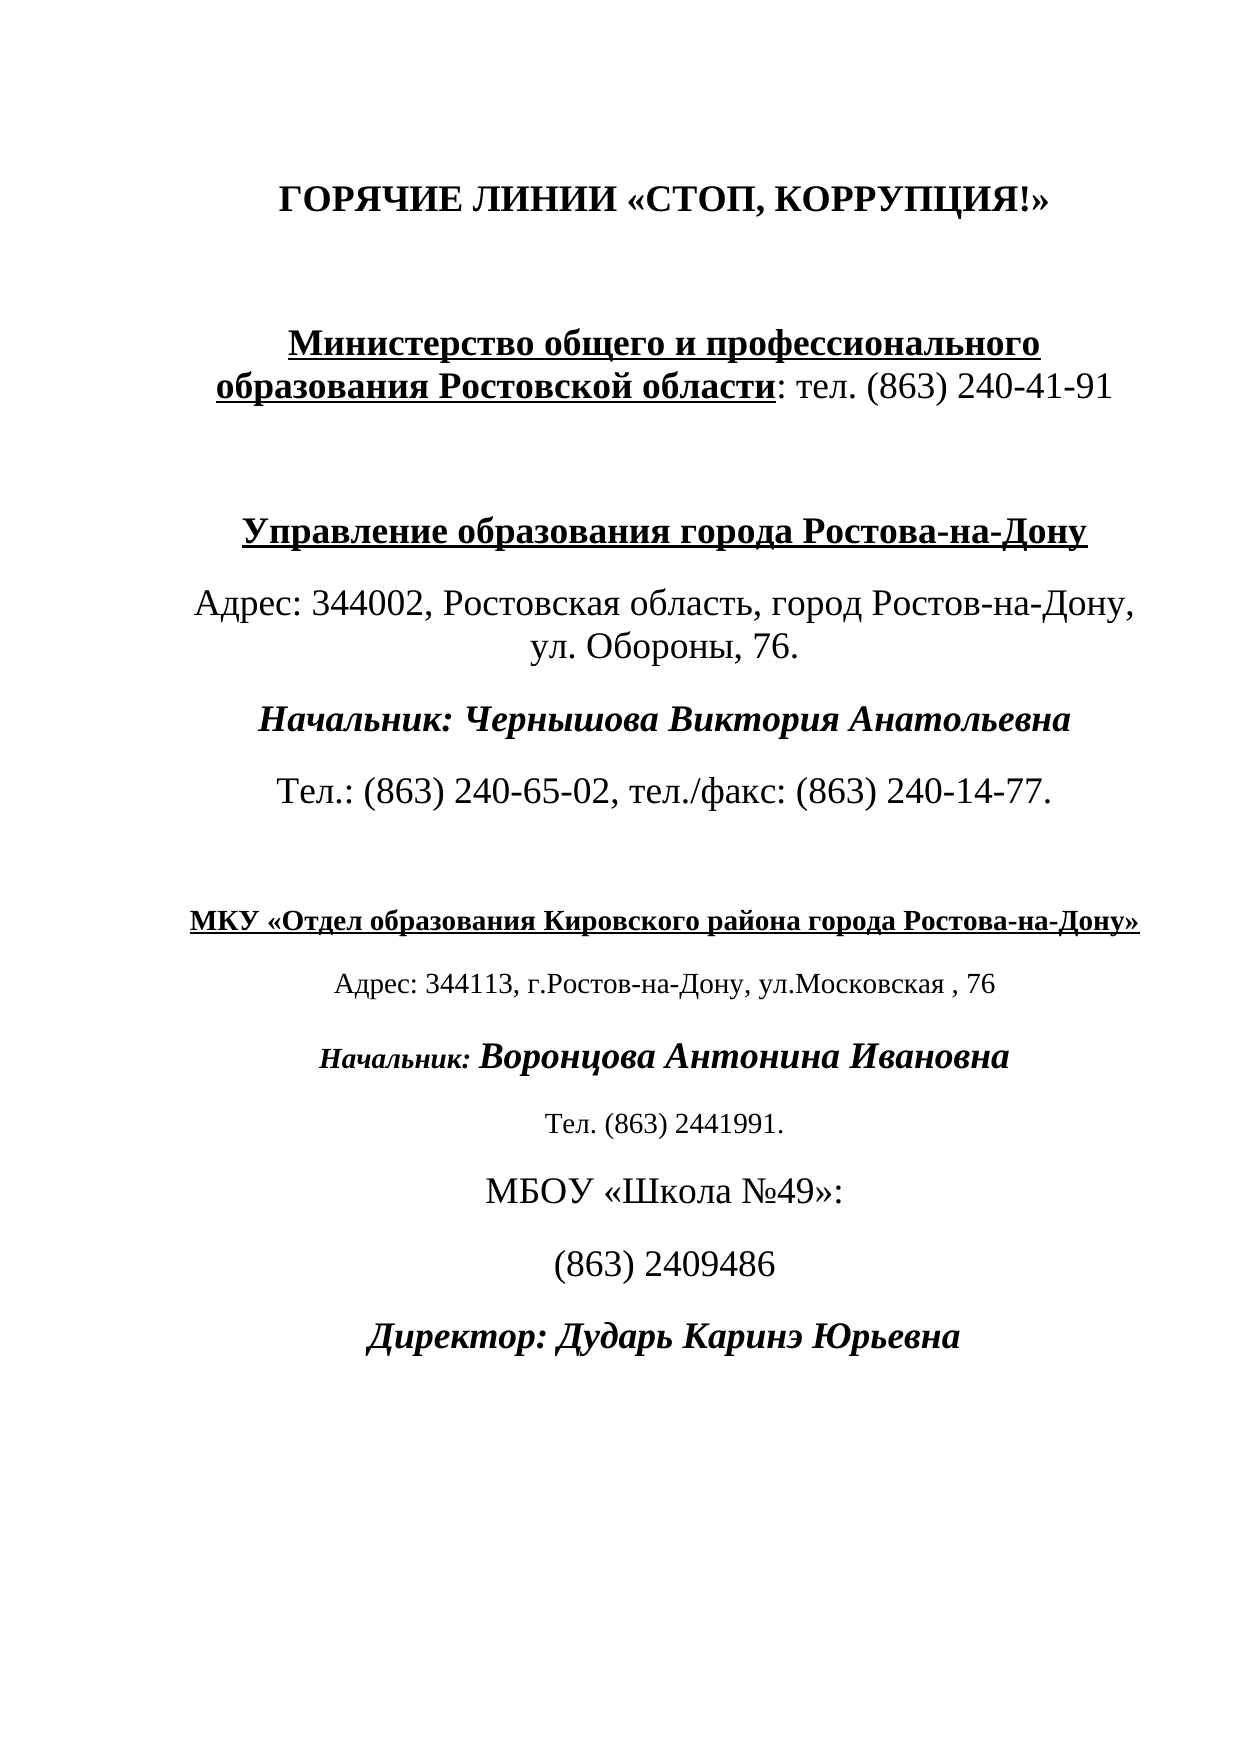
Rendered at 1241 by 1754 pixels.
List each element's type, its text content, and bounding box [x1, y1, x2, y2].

text Адрес: 344113, г.Ростов-на-Дону, ул.Московская , 76 [0, 966, 1152, 999]
text Тел.: (863) 240-65-02, тел./факс: (863) 240-14-77. [177, 768, 1152, 811]
text Начальник: Чернышова Виктория Анатольевна [177, 696, 1152, 739]
text Начальник: Воронцова Антонина Ивановна [177, 1034, 1152, 1077]
text Министерство общего и профессионального образования Ростовской области: тел. (863) 240-41-91 [177, 321, 1152, 407]
text МКУ «Отдел образования Кировского района города Ростова-на-Дону» [177, 903, 1152, 937]
text Адрес: 344002, Ростовская область, город Ростов-на-Дону, ул. Обороны, 76. [177, 581, 1152, 667]
text Тел. (863) 2441991. [177, 1106, 1152, 1139]
text Управление образования города Ростова-на-Дону [177, 508, 1152, 551]
text МБОУ «Школа №49»: [177, 1169, 1152, 1212]
text Директор: Дударь Каринэ Юрьевна [177, 1313, 1152, 1356]
text (863) 2409486 [177, 1241, 1152, 1284]
text ГОРЯЧИЕ ЛИНИИ «СТОП, КОРРУПЦИЯ!» [177, 176, 1152, 219]
